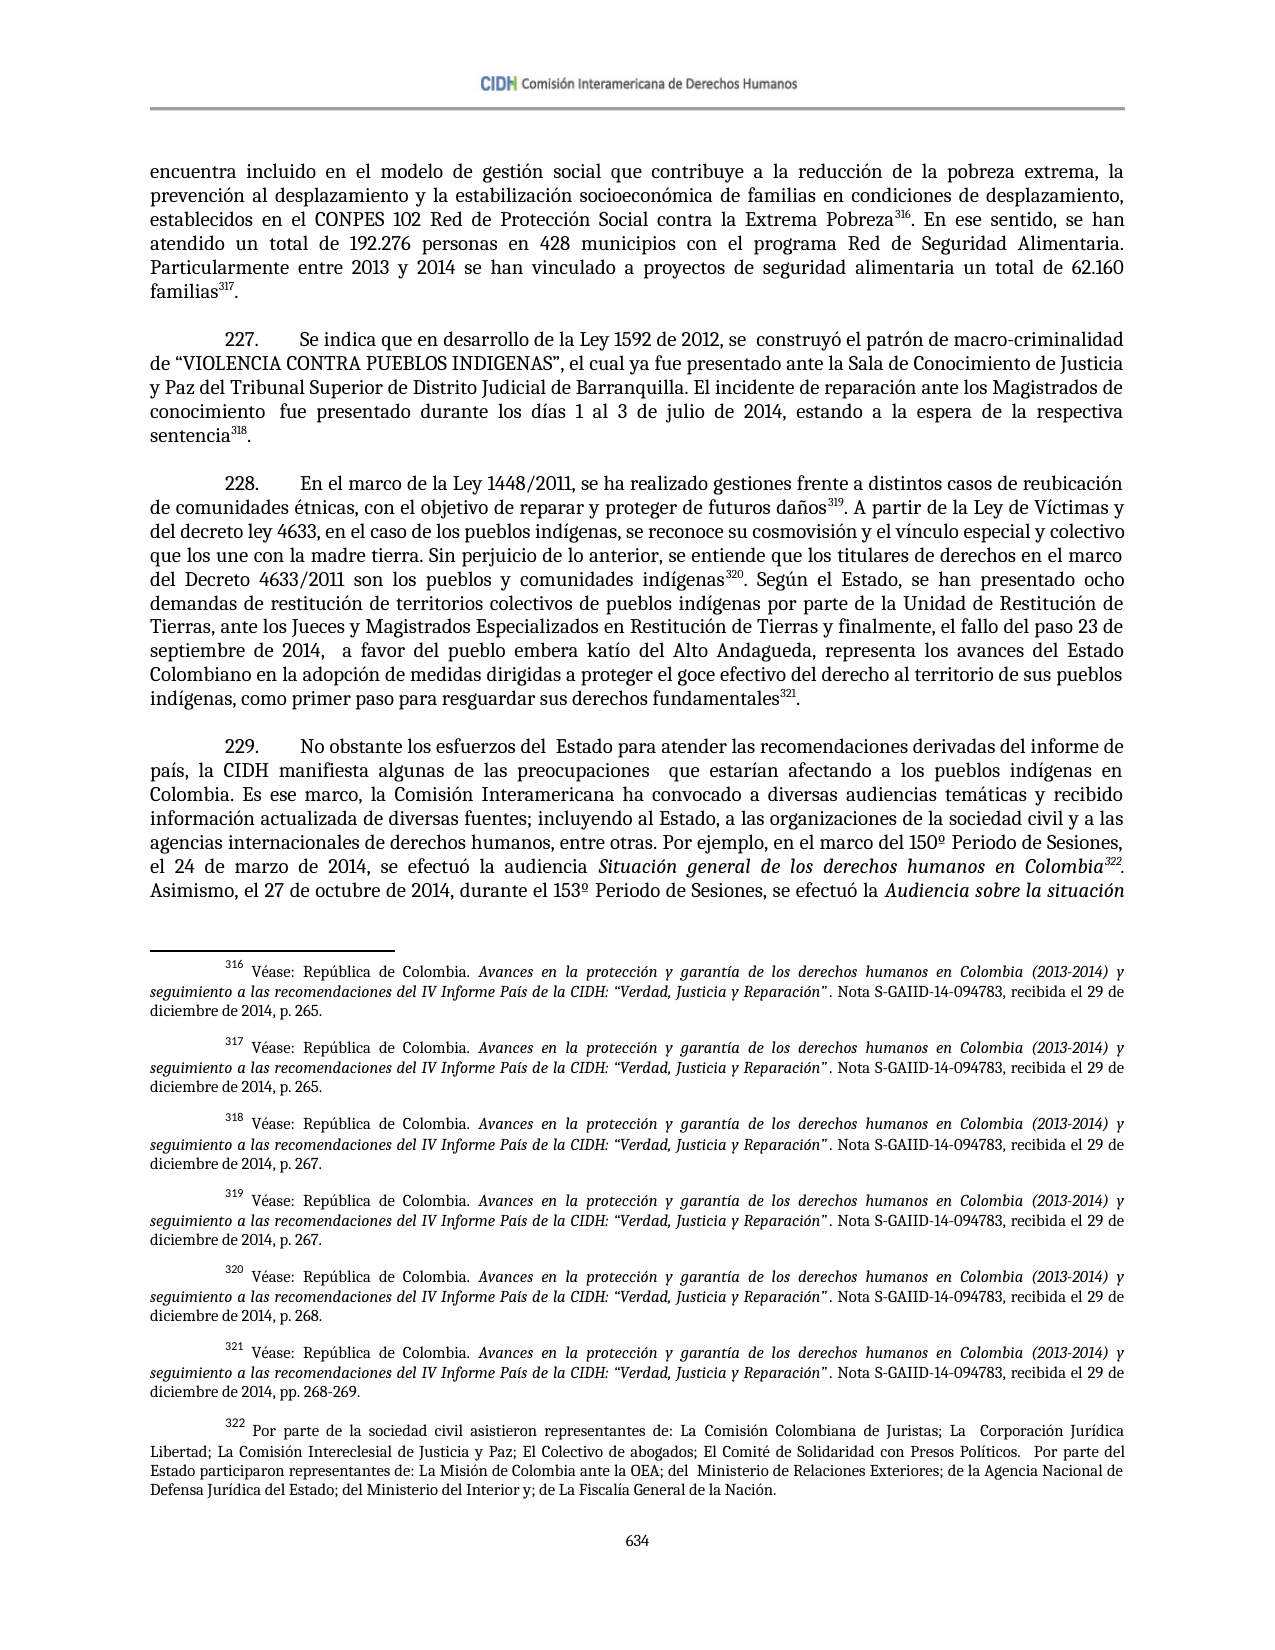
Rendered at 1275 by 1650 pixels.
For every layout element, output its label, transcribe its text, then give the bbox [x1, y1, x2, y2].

list No obstante los esfuerzos del Estado para atender las recomendaciones derivadas del informe de país, la CIDH manifiesta algunas de las preocupaciones que estarían afectando a los pueblos indígenas en Colombia. Es ese marco, la Comisión Interamericana ha convocado a diversas audiencias temáticas y recibido información actualizada de diversas fuentes; incluyendo al Estado, a las organizaciones de la sociedad civil y a las agencias internacionales de derechos humanos, entre otras. Por ejemplo, en el marco del 150º Periodo de Sesiones, el 24 de marzo de 2014, se efectuó la audiencia Situación general de los derechos humanos en Colombia. Asimismo, el 27 de octubre de 2014, durante el 153º Periodo de Sesiones, se efectuó la Audiencia sobre la situación de la región del Pacífico Colombiano. En la misma fecha, se celebró la Audiencia sobre desplazamiento forzado y proyectos de desarrollo en Colombia. [150, 735, 1125, 903]
list El Estado a través del documento del CONPES 113 de 2008 promueve la Política Nacional de Seguridad Alimentaria y Nutricional. Mediante la Ley 1355 de 2009, establece la Comisión Intersectorial de Seguridad Alimentaria y Nutricional –CISAN–. Asimismo, el Programa Red de Seguridad Alimentaria se encuentra incluido en el modelo de gestión social que contribuye a la reducción de la pobreza extrema, la prevención al desplazamiento y la estabilización socioeconómica de familias en condiciones de desplazamiento, establecidos en el CONPES 102 Red de Protección Social contra la Extrema Pobreza. En ese sentido, se han atendido un total de 192.276 personas en 428 municipios con el programa Red de Seguridad Alimentaria. Particularmente entre 2013 y 2014 se han vinculado a proyectos de seguridad alimentaria un total de 62.160 familias. [150, 160, 1125, 304]
list Se indica que en desarrollo de la Ley 1592 de 2012, se construyó el patrón de macro-criminalidad de “VIOLENCIA CONTRA PUEBLOS INDIGENAS”, el cual ya fue presentado ante la Sala de Conocimiento de Justicia y Paz del Tribunal Superior de Distrito Judicial de Barranquilla. El incidente de reparación ante los Magistrados de conocimiento fue presentado durante los días 1 al 3 de julio de 2014, estando a la espera de la respectiva sentencia. [150, 328, 1125, 447]
picture [475, 74, 800, 93]
list En el marco de la Ley 1448/2011, se ha realizado gestiones frente a distintos casos de reubicación de comunidades étnicas, con el objetivo de reparar y proteger de futuros daños. A partir de la Ley de Víctimas y del decreto ley 4633, en el caso de los pueblos indígenas, se reconoce su cosmovisión y el vínculo especial y colectivo que los une con la madre tierra. Sin perjuicio de lo anterior, se entiende que los titulares de derechos en el marco del Decreto 4633/2011 son los pueblos y comunidades indígenas. Según el Estado, se han presentado ocho demandas de restitución de territorios colectivos de pueblos indígenas por parte de la Unidad de Restitución de Tierras, ante los Jueces y Magistrados Especializados en Restitución de Tierras y finalmente, el fallo del paso 23 de septiembre de 2014, a favor del pueblo embera katío del Alto Andagueda, representa los avances del Estado Colombiano en la adopción de medidas dirigidas a proteger el goce efectivo del derecho al territorio de sus pueblos indígenas, como primer paso para resguardar sus derechos fundamentales. [150, 471, 1125, 711]
